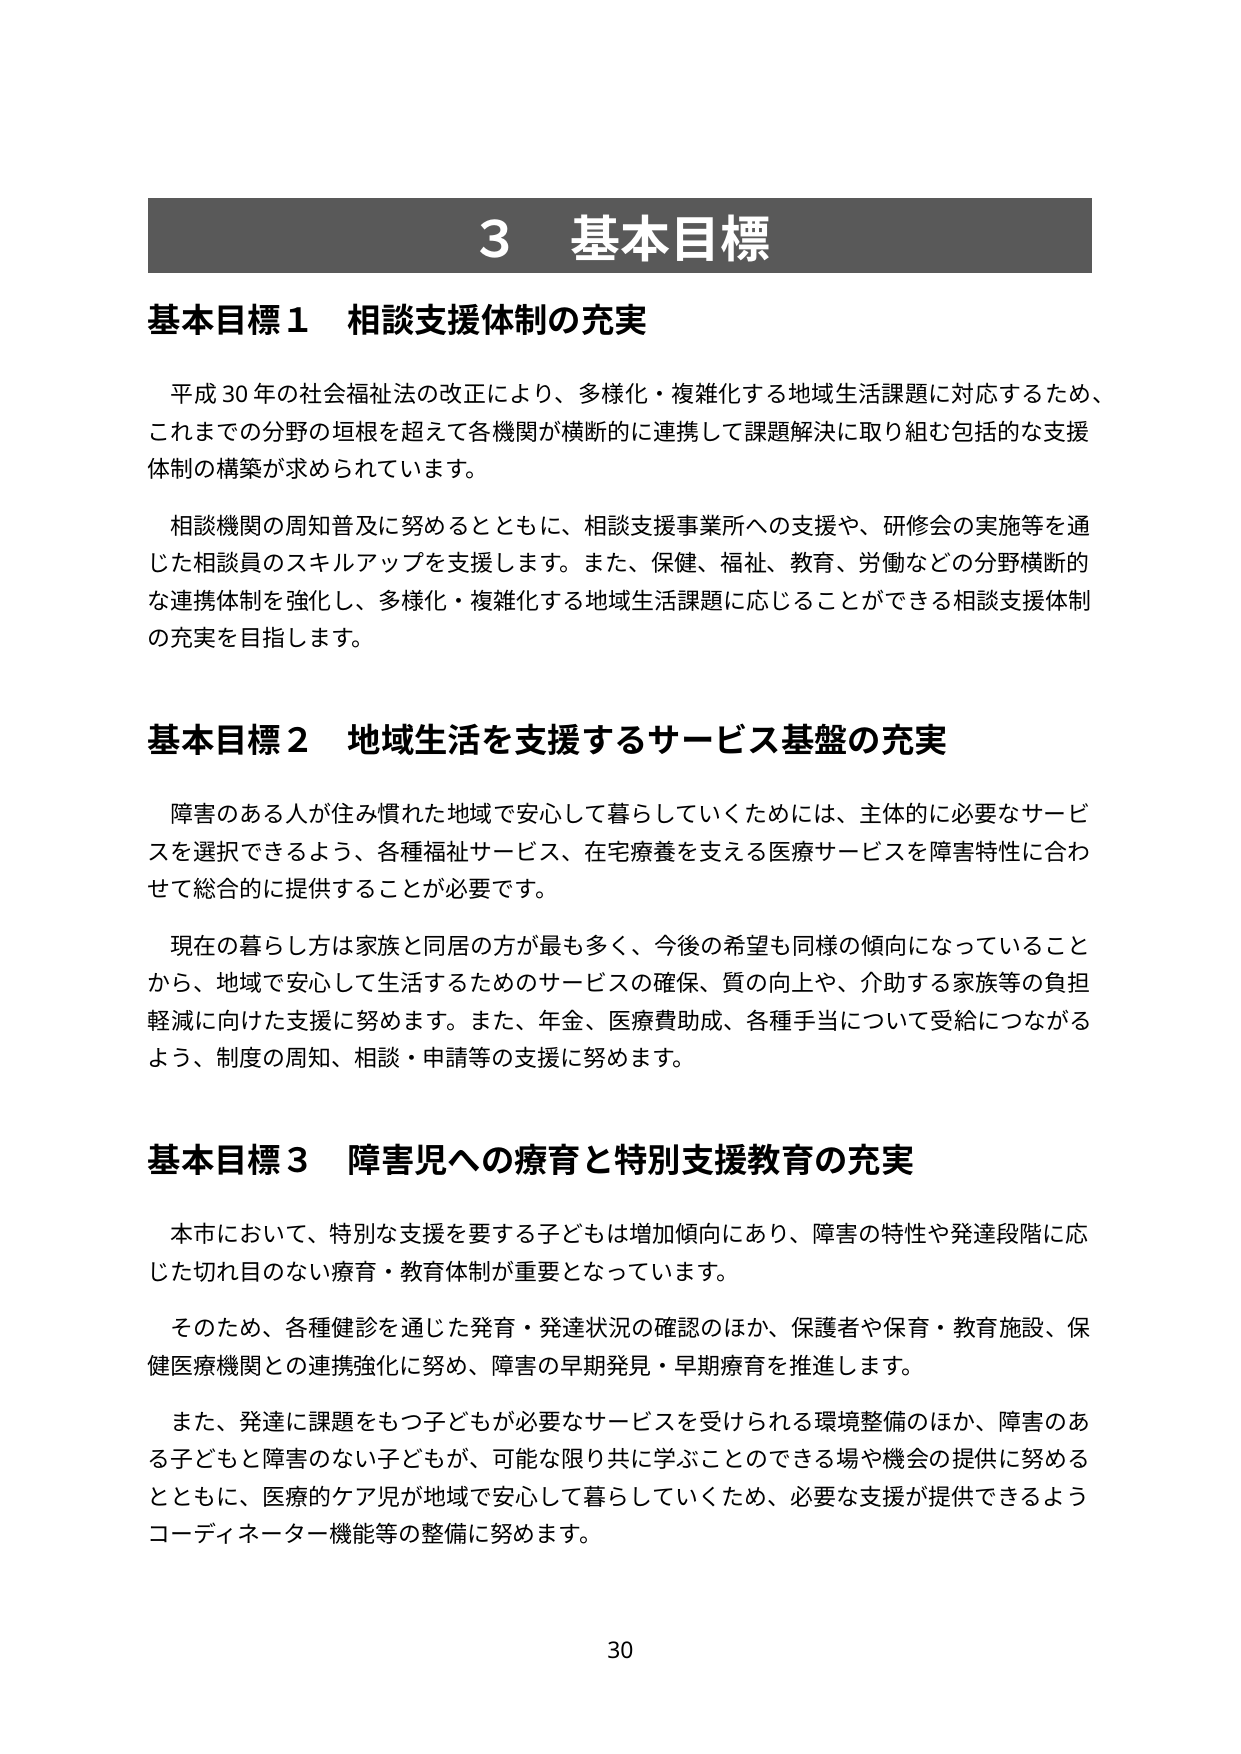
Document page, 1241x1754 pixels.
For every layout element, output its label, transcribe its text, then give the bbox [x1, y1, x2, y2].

text また、発達に課題をもつ子どもが必要なサービスを受けられる環境整備のほか、障害のある子どもと障害のない子どもが、可能な限り共に学ぶことのできる場や機会の提供に努めるとともに、医療的ケア児が地域で安心して暮らしていくため、必要な支援が提供できるようコーディネーター機能等の整備に努めます。 [148, 1402, 1092, 1552]
text 現在の暮らし方は家族と同居の方が最も多く、今後の希望も同様の傾向になっていることから、地域で安心して生活するためのサービスの確保、質の向上や、介助する家族等の負担軽減に向けた支援に努めます。また、年金、医療費助成、各種手当について受給につながるよう、制度の周知、相談・申請等の支援に努めます。 [148, 925, 1092, 1075]
subtitle 基本目標２ 地域生活を支援するサービス基盤の充実 [148, 700, 1092, 775]
subtitle 基本目標１ 相談支援体制の充実 [148, 280, 1092, 355]
subtitle 基本目標３ 障害児への療育と特別支援教育の充実 [148, 1120, 1092, 1195]
text そのため、各種健診を通じた発育・発達状況の確認のほか、保護者や保育・教育施設、保健医療機関との連携強化に努め、障害の早期発見・早期療育を推進します。 [148, 1308, 1092, 1383]
text 本市において、特別な支援を要する子どもは増加傾向にあり、障害の特性や発達段階に応じた切れ目のない療育・教育体制が重要となっています。 [148, 1214, 1092, 1289]
text 平成30年の社会福祉法の改正により、多様化・複雑化する地域生活課題に対応するため、これまでの分野の垣根を超えて各機関が横断的に連携して課題解決に取り組む包括的な支援体制の構築が求められています。 [148, 374, 1092, 487]
text 障害のある人が住み慣れた地域で安心して暮らしていくためには、主体的に必要なサービスを選択できるよう、各種福祉サービス、在宅療養を支える医療サービスを障害特性に合わせて総合的に提供することが必要です。 [148, 794, 1092, 907]
text 相談機関の周知普及に努めるとともに、相談支援事業所への支援や、研修会の実施等を通じた相談員のスキルアップを支援します。また、保健、福祉、教育、労働などの分野横断的な連携体制を強化し、多様化・複雑化する地域生活課題に応じることができる相談支援体制の充実を目指します。 [148, 505, 1092, 655]
subtitle ３ 基本目標 [148, 198, 1092, 273]
